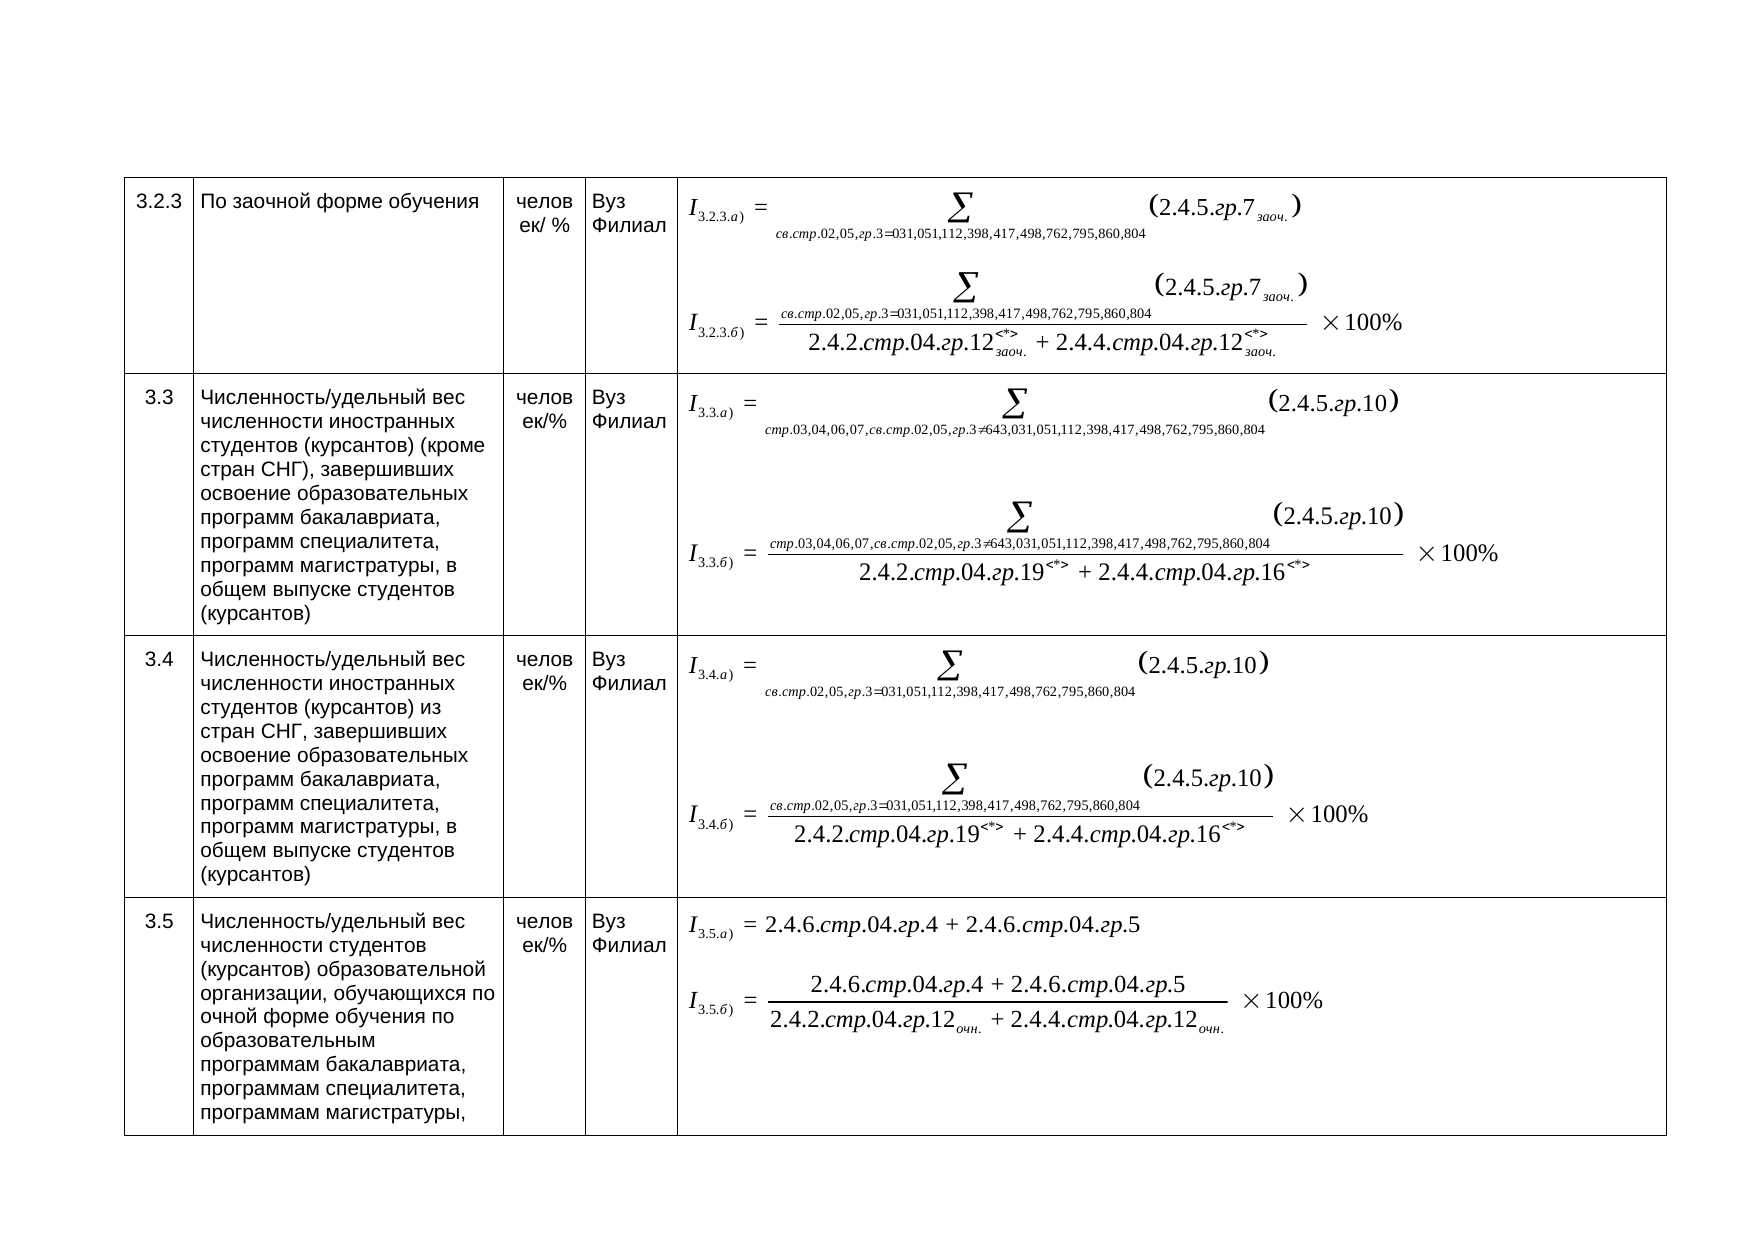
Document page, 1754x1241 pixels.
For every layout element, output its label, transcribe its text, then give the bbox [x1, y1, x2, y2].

table_cell [678, 178, 1666, 257]
table_cell человек/% [504, 374, 585, 635]
table_cell 3.2.3 [125, 178, 193, 373]
table_cell [678, 257, 1666, 373]
table_cell [678, 374, 1666, 453]
table_cell Численность/удельный вес численности иностранных студентов (курсантов) из стран СНГ, завершивших освоение образовательных программ бакалавриата, программ специалитета, программ магистратуры, в общем выпуске студентов (курсантов) [194, 636, 503, 897]
table_cell [678, 958, 1666, 1135]
table_cell [678, 453, 1666, 635]
table_cell 3.4 [125, 636, 193, 897]
table_cell человек/ % [504, 178, 585, 373]
table_cell Вуз Филиал [586, 374, 677, 635]
table_cell человек/% [504, 898, 585, 1135]
table_cell 3.3 [125, 374, 193, 635]
table_cell Вуз Филиал [586, 178, 677, 373]
table_cell Вуз Филиал [586, 636, 677, 897]
table_cell [678, 636, 1666, 715]
table_cell 3.5 [125, 898, 193, 1135]
table_cell Численность/удельный вес численности студентов (курсантов) образовательной организации, обучающихся по очной форме обучения по образовательным программам бакалавриата, программам специалитета, программам магистратуры, прошедших обучение за рубежом не менее семестра (триместра), в общей численности студентов (курсантов) [194, 898, 503, 1135]
table_cell Численность/удельный вес численности иностранных студентов (курсантов) (кроме стран СНГ), завершивших освоение образовательных программ бакалавриата, программ специалитета, программ магистратуры, в общем выпуске студентов (курсантов) [194, 374, 503, 635]
table_cell [678, 715, 1666, 897]
table_cell Вуз Филиал [586, 898, 677, 1135]
table_cell По заочной форме обучения [194, 178, 503, 373]
table_cell [678, 898, 1666, 958]
table_cell человек/% [504, 636, 585, 897]
